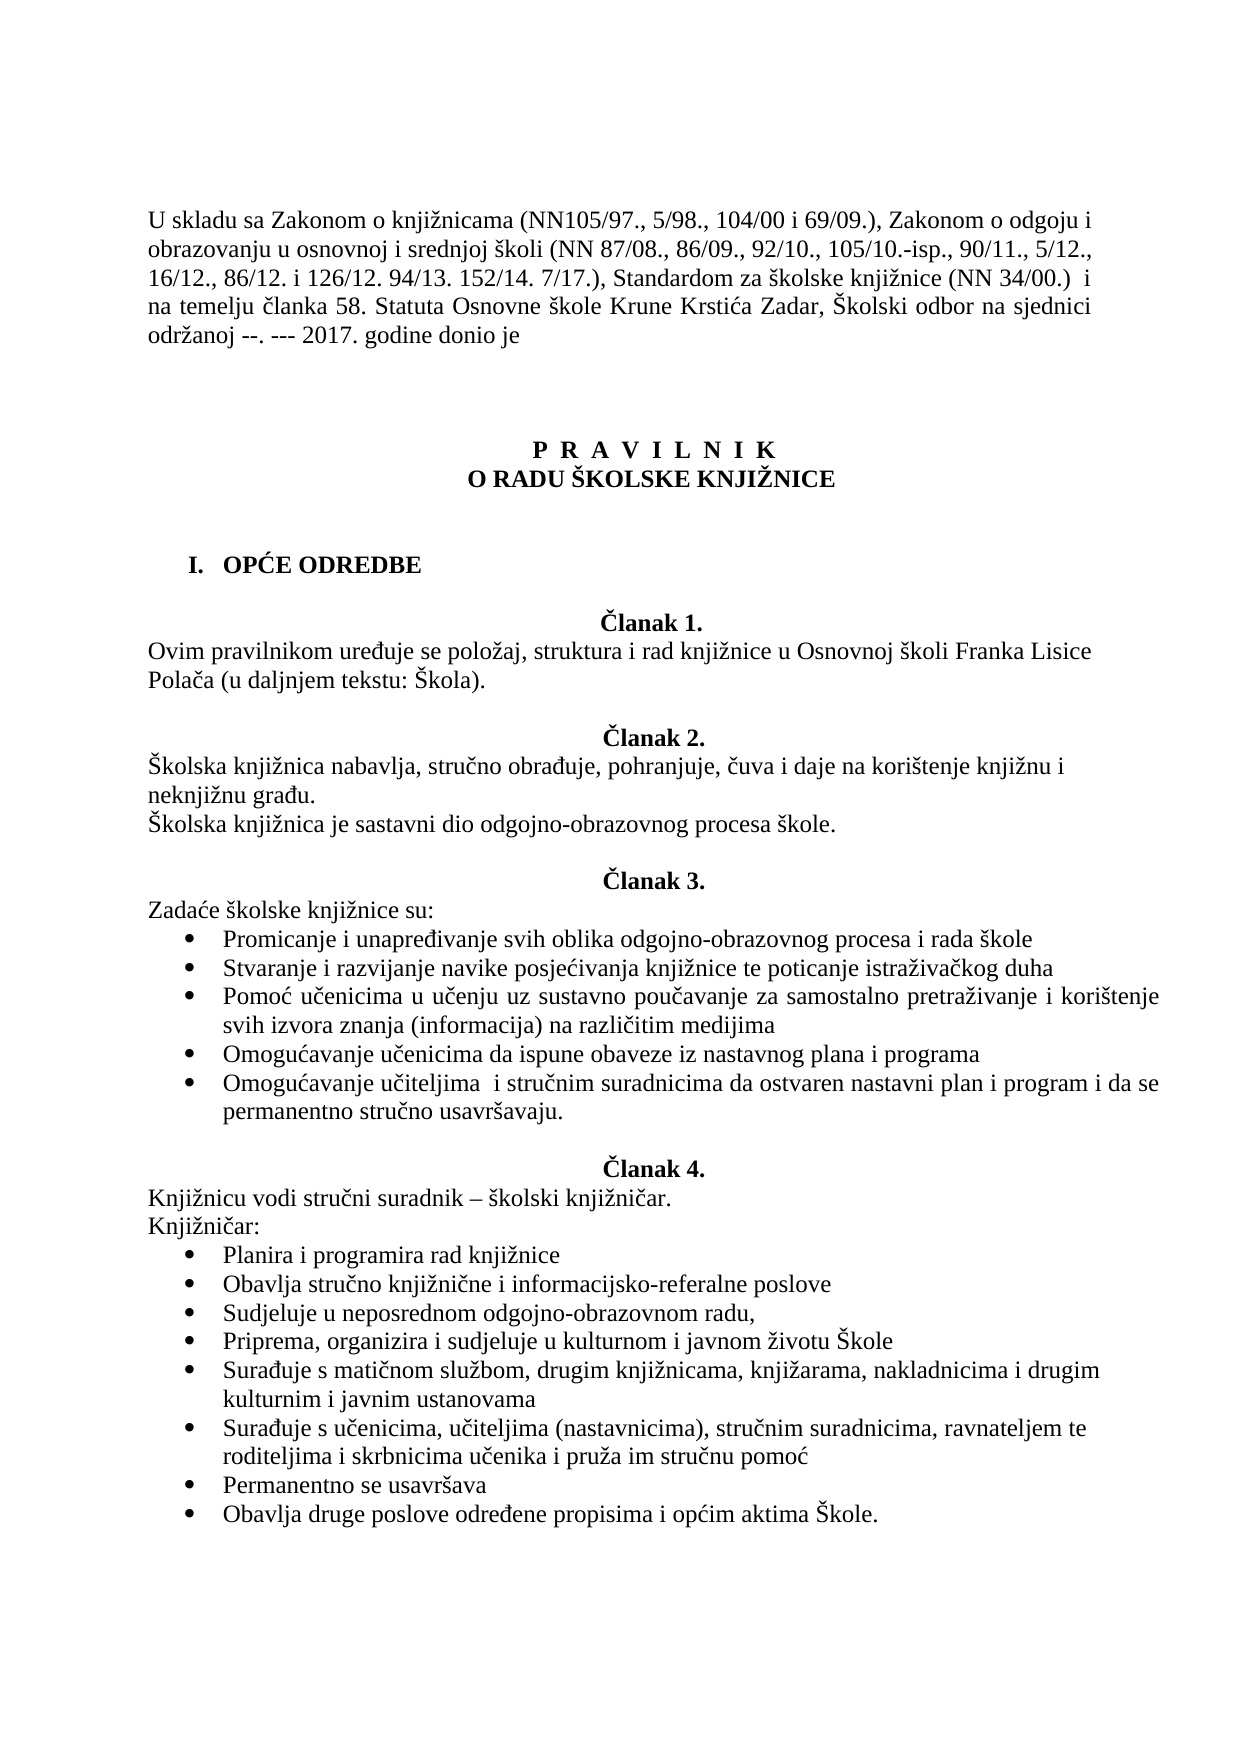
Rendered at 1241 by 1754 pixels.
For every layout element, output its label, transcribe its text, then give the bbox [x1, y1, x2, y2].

list Pomoć učenicima u učenju uz sustavno poučavanje za samostalno pretraživanje i korištenje svih izvora znanja (informacija) na različitim medijima [185, 981, 1160, 1039]
list Surađuje s matičnom službom, drugim knjižnicama, knjižarama, nakladnicima i drugim kulturnim i javnim ustanovama [185, 1355, 1160, 1413]
text Školska knjižnica nabavlja, stručno obrađuje, pohranjuje, čuva i daje na korištenje knjižnu i neknjižnu građu. [148, 751, 1160, 809]
text Članak 2. [148, 723, 1160, 751]
list Planira i programira rad knjižnice [185, 1240, 1160, 1269]
text Članak 1. [148, 608, 1093, 636]
subtitle OPĆE ODREDBE [204, 550, 1160, 579]
list Obavlja stručno knjižnične i informacijsko-referalne poslove [185, 1269, 1160, 1298]
list Stvaranje i razvijanje navike posjećivanja knjižnice te poticanje istraživačkog duha [185, 953, 1160, 981]
list Promicanje i unapređivanje svih oblika odgojno-obrazovnog procesa i rada škole [185, 924, 1160, 953]
list Permanentno se usavršava [185, 1470, 1160, 1499]
text Školska knjižnica je sastavni dio odgojno-obrazovnog procesa škole. [148, 809, 1160, 838]
text U skladu sa Zakonom o knjižnicama (NN105/97., 5/98., 104/00 i 69/09.), Zakonom o odgoju i obrazovanju u osnovnoj i srednjoj školi (NN 87/08., 86/09., 92/10., 105/10.-isp., 90/11., 5/12., 16/12., 86/12. i 126/12. 94/13. 152/14. 7/17.), Standardom za školske knjižnice (NN 34/00.) i na temelju članka 58. Statuta Osnovne škole Krune Krstića Zadar, Školski odbor na sjednici održanoj --. --- 2017. godine donio je [148, 205, 1093, 349]
text Zadaće školske knjižnice su: [148, 895, 1160, 924]
list Omogućavanje učenicima da ispune obaveze iz nastavnog plana i programa [185, 1039, 1160, 1068]
list Obavlja druge poslove određene propisima i općim aktima Škole. [185, 1499, 1160, 1528]
text Ovim pravilnikom uređuje se položaj, struktura i rad knjižnice u Osnovnoj školi Franka Lisice Polača (u daljnjem tekstu: Škola). [148, 636, 1160, 694]
text Knjižničar: [148, 1211, 1160, 1240]
text Članak 3. [148, 866, 1160, 895]
list Surađuje s učenicima, učiteljima (nastavnicima), stručnim suradnicima, ravnateljem te roditeljima i skrbnicima učenika i pruža im stručnu pomoć [185, 1413, 1160, 1470]
list Priprema, organizira i sudjeluje u kulturnom i javnom životu Škole [185, 1326, 1160, 1355]
list Sudjeluje u neposrednom odgojno-obrazovnom radu, [185, 1298, 1160, 1326]
subtitle P R A V I L N I K [148, 435, 1160, 464]
subtitle O RADU ŠKOLSKE KNJIŽNICE [148, 464, 1093, 493]
text Članak 4. [148, 1154, 1160, 1183]
text Knjižnicu vodi stručni suradnik – školski knjižničar. [148, 1183, 1160, 1211]
list Omogućavanje učiteljima i stručnim suradnicima da ostvaren nastavni plan i program i da se permanentno stručno usavršavaju. [185, 1068, 1160, 1125]
